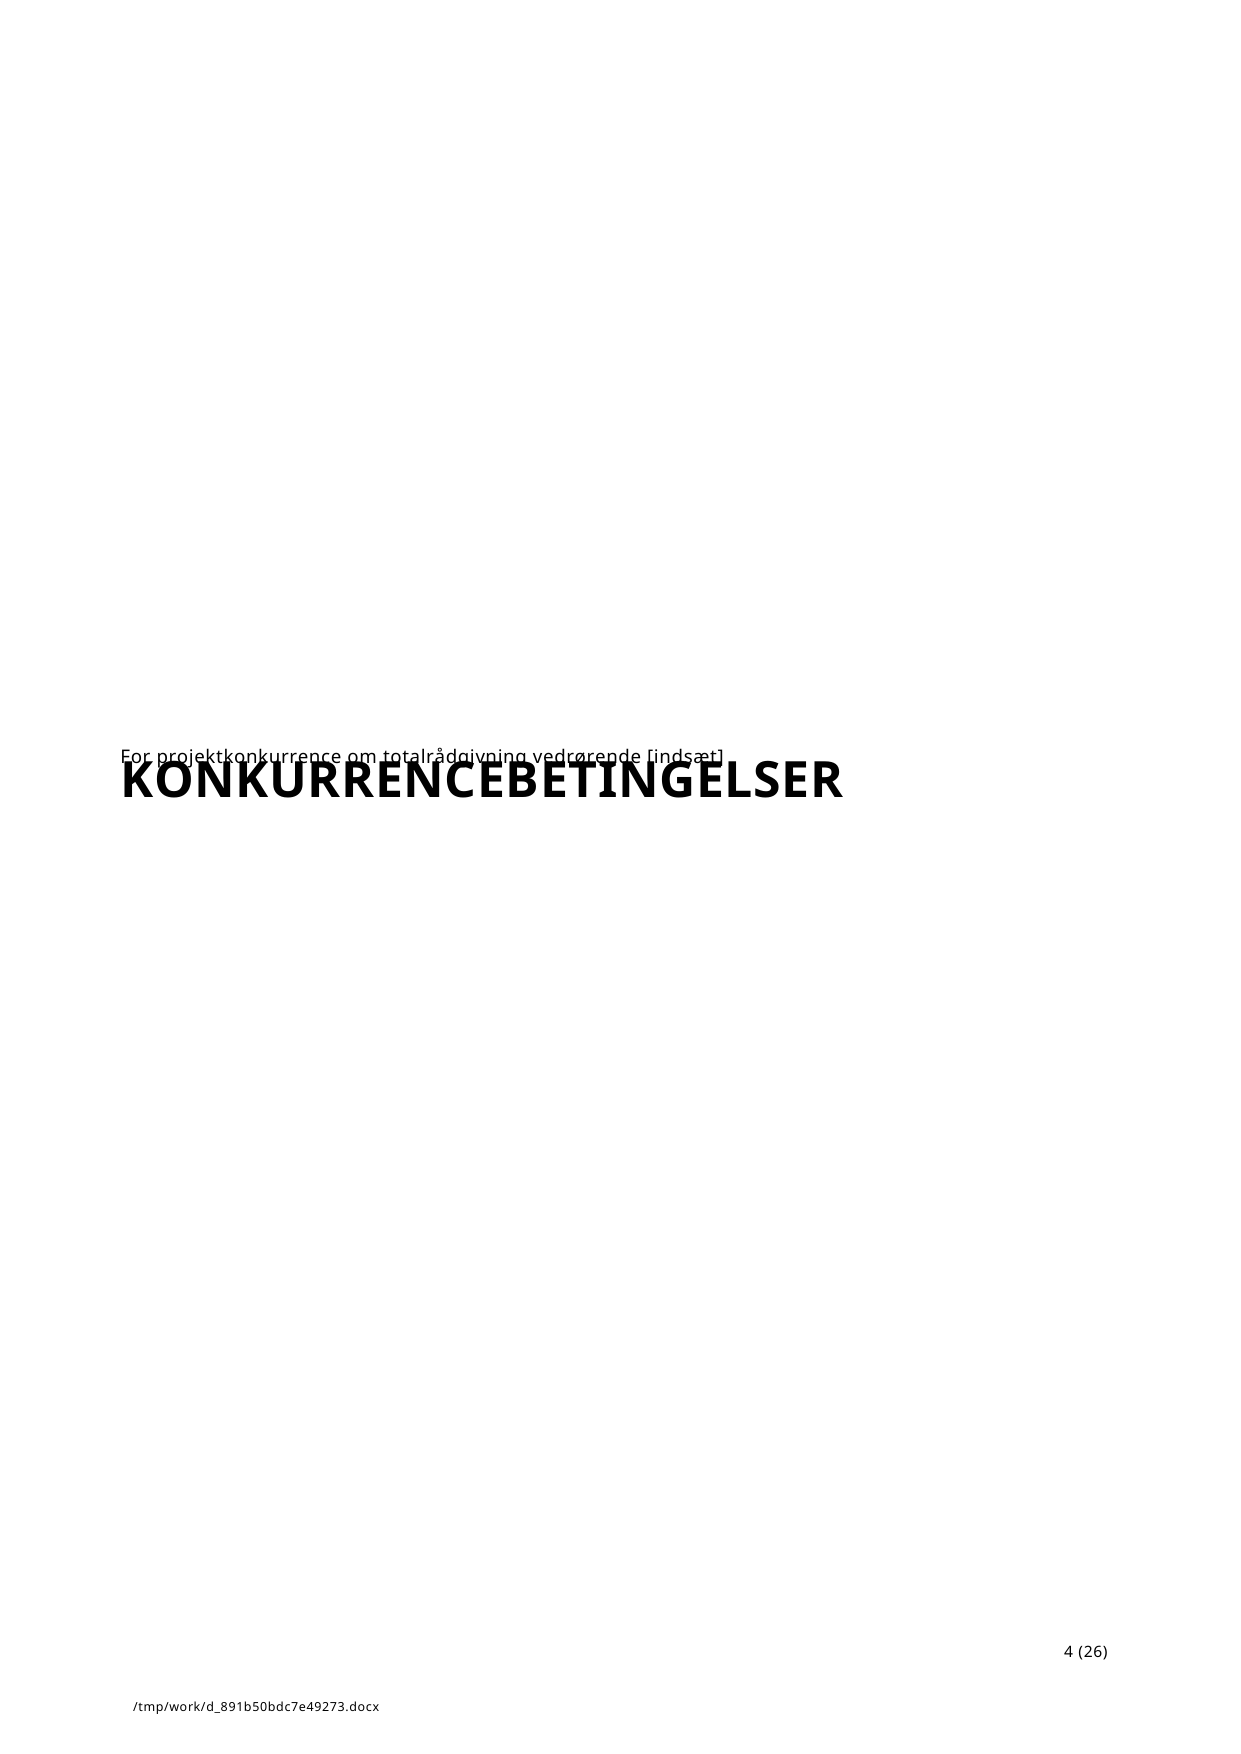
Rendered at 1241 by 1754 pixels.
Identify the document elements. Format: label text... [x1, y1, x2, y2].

text Konkurrencebetingelser [120, 769, 1065, 812]
text For projektkonkurrence om totalrådgivning vedrørende [indsæt] [120, 744, 1065, 769]
